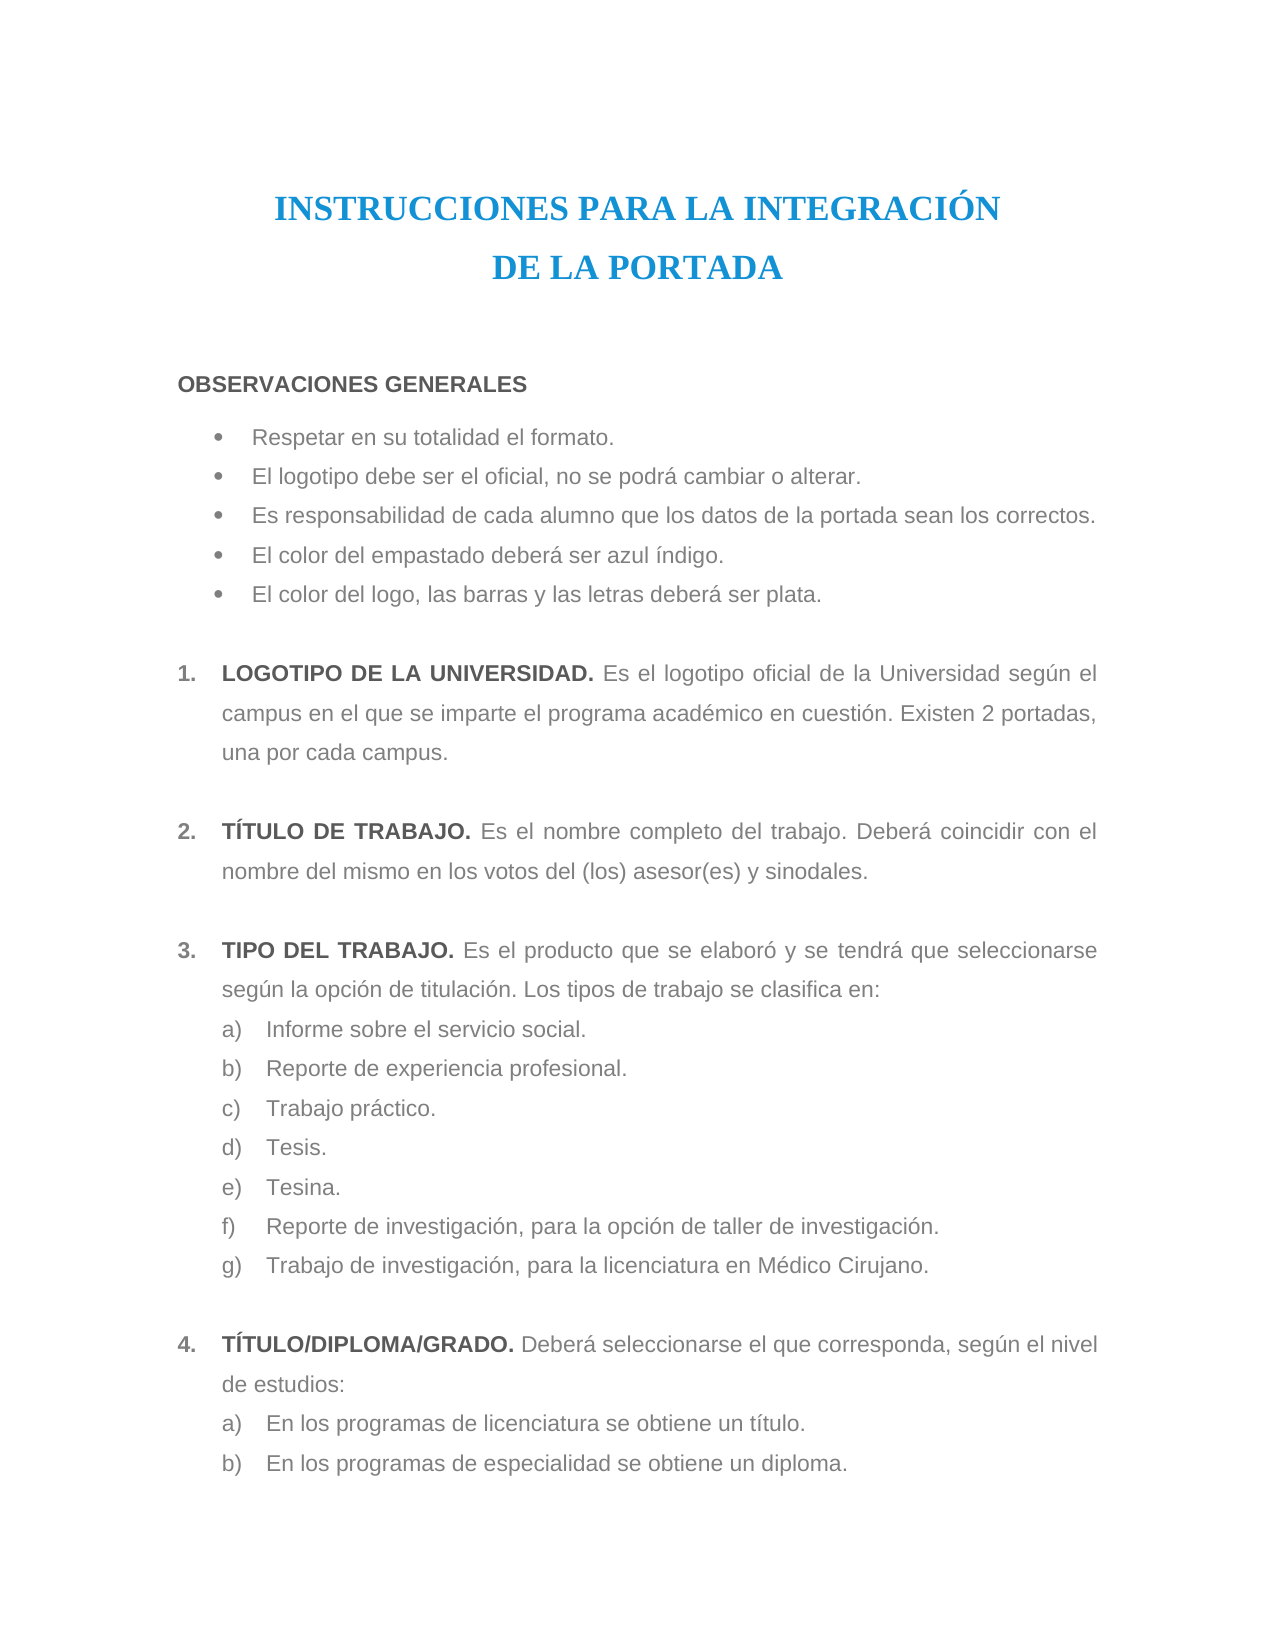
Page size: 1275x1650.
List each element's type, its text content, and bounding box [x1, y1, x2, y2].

list Reporte de experiencia profesional. [222, 1055, 1098, 1081]
list Respetar en su totalidad el formato. [214, 423, 1098, 450]
list TIPO DEL TRABAJO. Es el producto que se elaboró y se tendrá que seleccionarse según la opción de titulación. Los tipos de trabajo se clasifica en: [177, 937, 1098, 1002]
list Informe sobre el servicio social. [222, 1016, 1098, 1042]
text OBSERVACIONES GENERALES [177, 371, 1098, 398]
text DE LA PORTADA [177, 246, 1098, 287]
list En los programas de especialidad se obtiene un diploma. [222, 1450, 1098, 1476]
list Reporte de investigación, para la opción de taller de investigación. [222, 1213, 1098, 1239]
list El color del logo, las barras y las letras deberá ser plata. [214, 581, 1098, 608]
list El color del empastado deberá ser azul índigo. [214, 542, 1098, 568]
list Trabajo de investigación, para la licenciatura en Médico Cirujano. [222, 1252, 1098, 1279]
list TÍTULO DE TRABAJO. Es el nombre completo del trabajo. Deberá coincidir con el nombre del mismo en los votos del (los) asesor(es) y sinodales. [177, 818, 1098, 884]
list LOGOTIPO DE LA UNIVERSIDAD. Es el logotipo oficial de la Universidad según el campus en el que se imparte el programa académico en cuestión. Existen 2 portadas, una por cada campus. [177, 660, 1098, 766]
text INSTRUCCIONES PARA LA INTEGRACIÓN [177, 187, 1098, 228]
list El logotipo debe ser el oficial, no se podrá cambiar o alterar. [214, 463, 1098, 489]
list Trabajo práctico. [222, 1094, 1098, 1121]
list Tesis. [222, 1134, 1098, 1160]
list Es responsabilidad de cada alumno que los datos de la portada sean los correctos. [214, 502, 1098, 529]
list TÍTULO/DIPLOMA/GRADO. Deberá seleccionarse el que corresponda, según el nivel de estudios: [177, 1331, 1098, 1397]
list En los programas de licenciatura se obtiene un título. [222, 1410, 1098, 1437]
list Tesina. [222, 1173, 1098, 1200]
